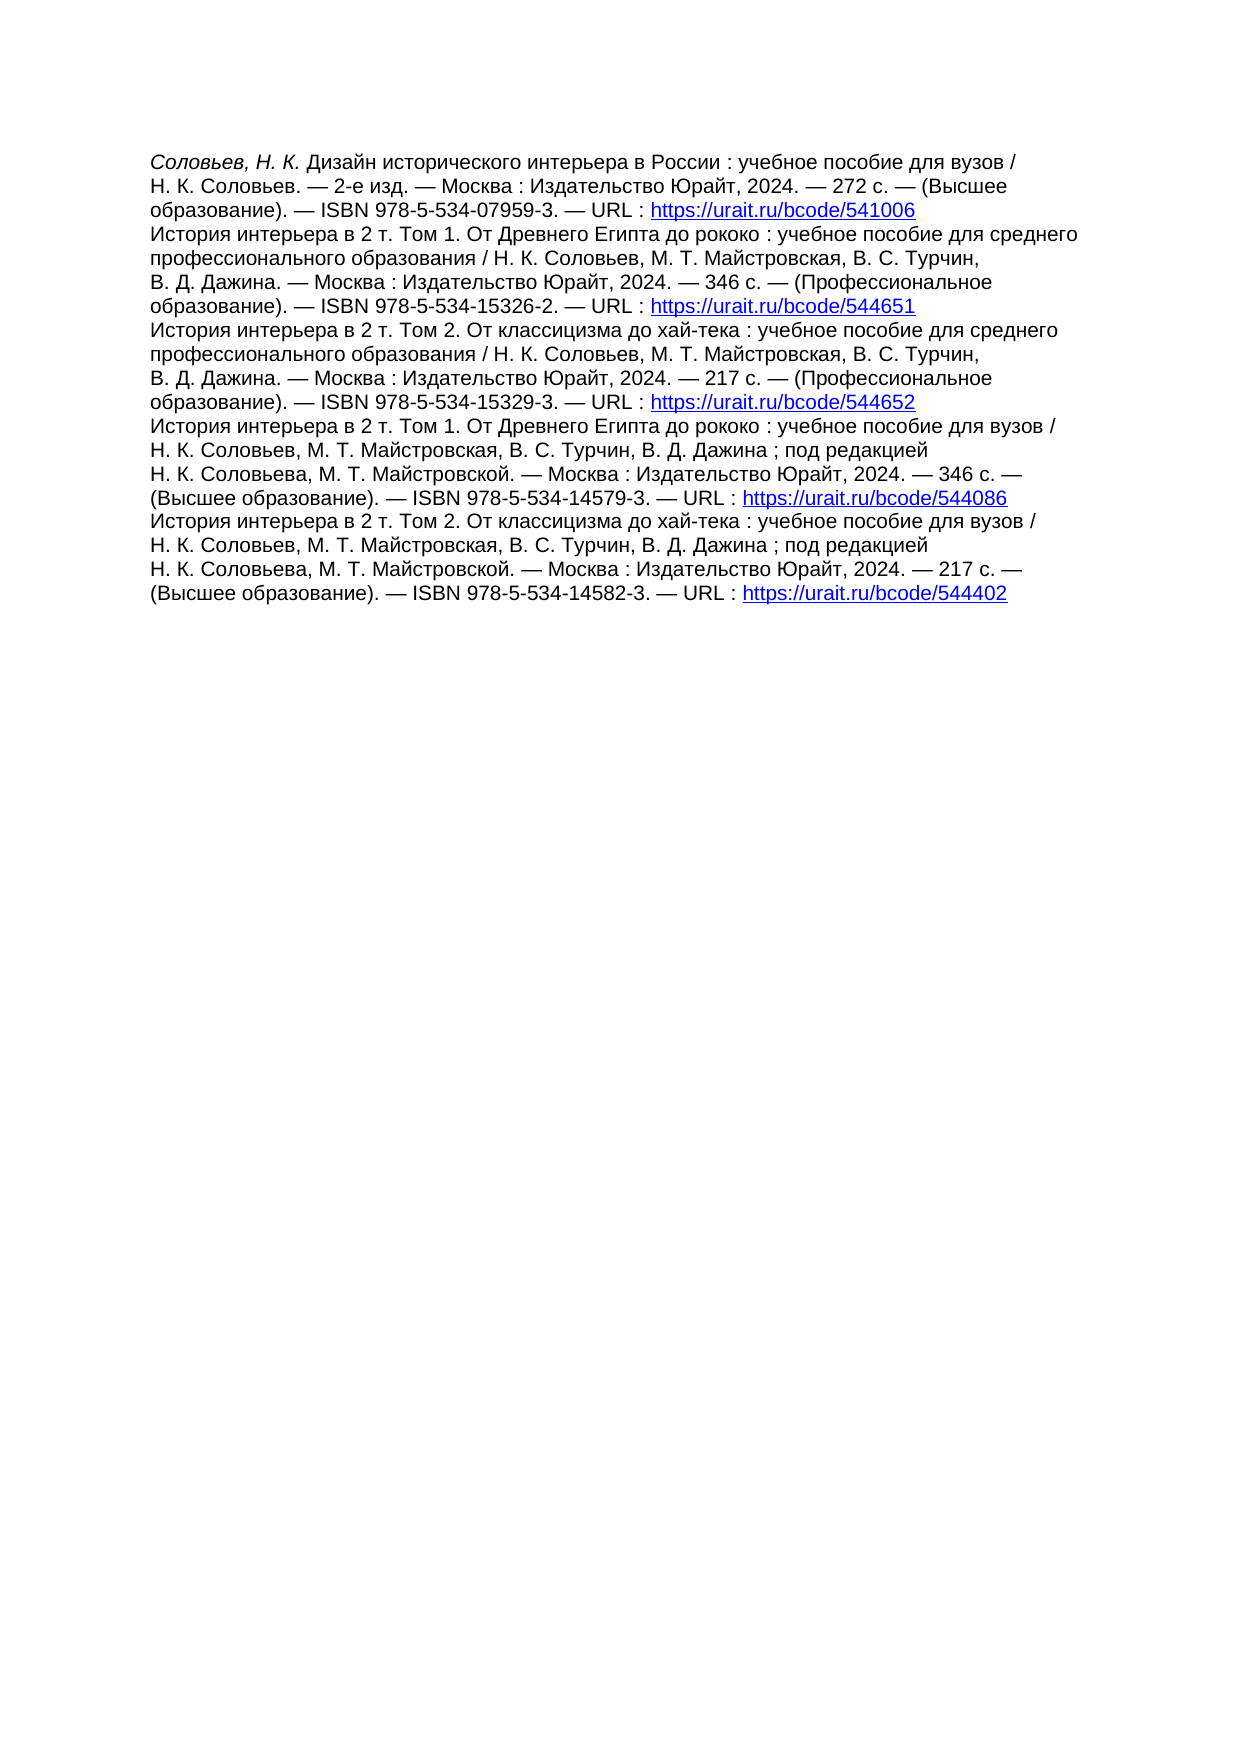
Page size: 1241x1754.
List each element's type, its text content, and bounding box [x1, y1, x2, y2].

text Соловьев, Н. К. Дизайн исторического интерьера в России : учебное пособие для вузов / Н. К. Соловьев. — 2-е изд. — Москва : Издательство Юрайт, 2024. — 272 с. — (Высшее образование). — ISBN 978-5-534-07959-3. — URL : https://urait.ru/bcode/541006 [150, 150, 1090, 222]
text История интерьера в 2 т. Том 1. От Древнего Египта до рококо : учебное пособие для среднего профессионального образования / Н. К. Соловьев, М. Т. Майстровская, В. С. Турчин, В. Д. Дажина. — Москва : Издательство Юрайт, 2024. — 346 с. — (Профессиональное образование). — ISBN 978-5-534-15326-2. — URL : https://urait.ru/bcode/544651 [150, 222, 1090, 318]
text История интерьера в 2 т. Том 2. От классицизма до хай-тека : учебное пособие для среднего профессионального образования / Н. К. Соловьев, М. Т. Майстровская, В. С. Турчин, В. Д. Дажина. — Москва : Издательство Юрайт, 2024. — 217 с. — (Профессиональное образование). — ISBN 978-5-534-15329-3. — URL : https://urait.ru/bcode/544652 [150, 318, 1090, 413]
text История интерьера в 2 т. Том 1. От Древнего Египта до рококо : учебное пособие для вузов / Н. К. Соловьев, М. Т. Майстровская, В. С. Турчин, В. Д. Дажина ; под редакцией Н. К. Соловьева, М. Т. Майстровской. — Москва : Издательство Юрайт, 2024. — 346 с. — (Высшее образование). — ISBN 978-5-534-14579-3. — URL : https://urait.ru/bcode/544086 [150, 413, 1090, 509]
text История интерьера в 2 т. Том 2. От классицизма до хай-тека : учебное пособие для вузов / Н. К. Соловьев, М. Т. Майстровская, В. С. Турчин, В. Д. Дажина ; под редакцией Н. К. Соловьева, М. Т. Майстровской. — Москва : Издательство Юрайт, 2024. — 217 с. — (Высшее образование). — ISBN 978-5-534-14582-3. — URL : https://urait.ru/bcode/544402 [150, 509, 1090, 605]
